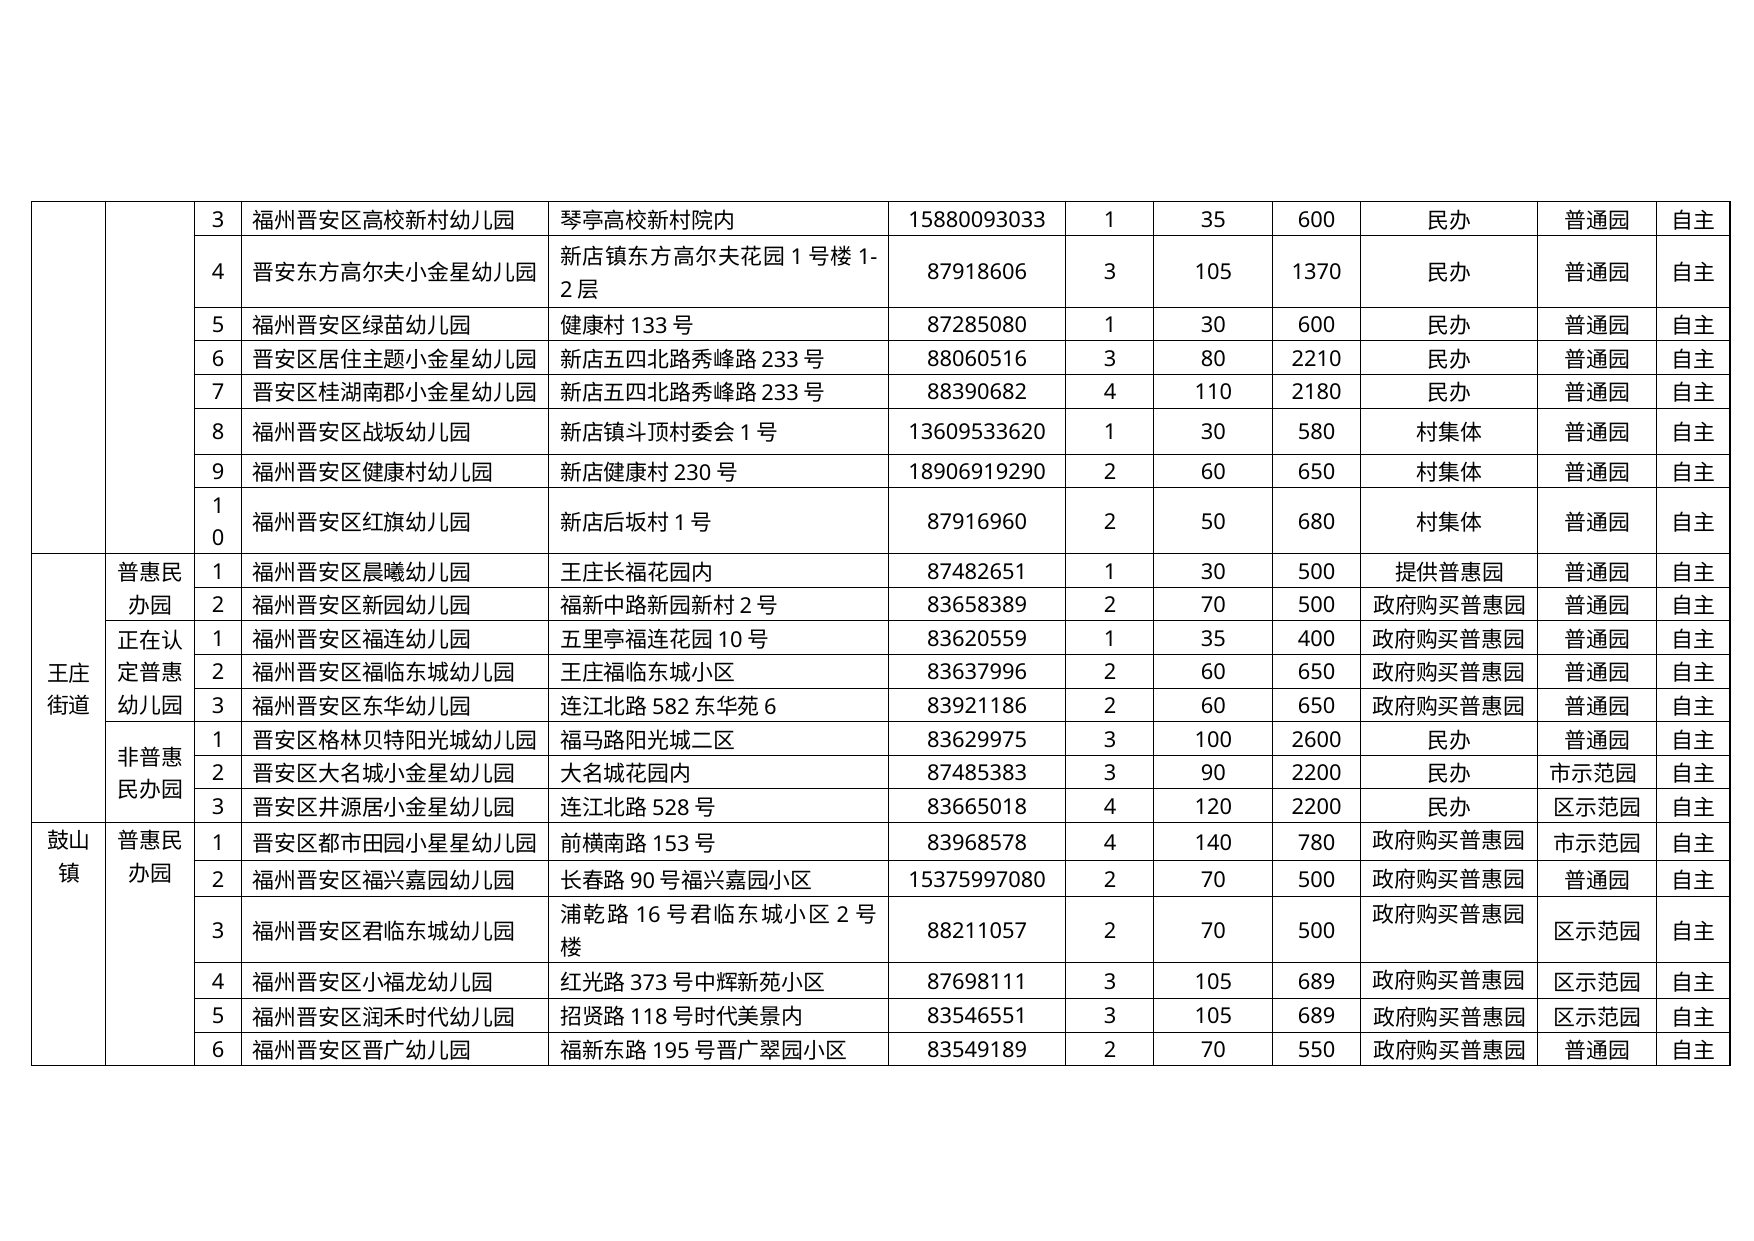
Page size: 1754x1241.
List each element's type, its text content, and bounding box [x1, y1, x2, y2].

table_cell 大名城花园内 [549, 756, 888, 788]
table_cell 招贤路118号时代美景内 [549, 999, 888, 1032]
table_cell 五里亭福连花园10号 [549, 621, 888, 654]
table_cell 连江北路582东华苑6 [549, 689, 888, 721]
table_cell 83629975 [889, 722, 1065, 755]
table_cell 650 [1273, 655, 1360, 687]
table_cell 2180 [1273, 375, 1360, 408]
table_cell 政府购买普惠园 [1361, 861, 1537, 896]
table_cell 福州晋安区高校新村幼儿园 [242, 202, 548, 235]
table_cell 福州晋安区红旗幼儿园 [242, 488, 548, 553]
table_cell 福州晋安区东华幼儿园 [242, 689, 548, 721]
table_cell 13609533620 [889, 409, 1065, 454]
table_cell 王庄福临东城小区 [549, 655, 888, 687]
table_cell 新店镇斗顶村委会1号 [549, 409, 888, 454]
table_cell 30 [1154, 308, 1272, 340]
table_cell 7 [195, 375, 241, 408]
table_cell 83546551 [889, 999, 1065, 1032]
table_cell 福州晋安区小福龙幼儿园 [242, 963, 548, 998]
table_cell 政府购买普惠园 [1361, 1033, 1537, 1065]
table_cell 政府购买普惠园 [1361, 689, 1537, 721]
table_cell 福州晋安区健康村幼儿园 [242, 455, 548, 487]
table_cell 琴亭高校新村院内 [549, 202, 888, 235]
table_cell 35 [1154, 621, 1272, 654]
table_cell 普惠民办园 [106, 823, 194, 1065]
table_cell 1 [1066, 409, 1153, 454]
table_cell 60 [1154, 689, 1272, 721]
table_cell 普通园 [1538, 341, 1656, 374]
table_cell 1 [1066, 621, 1153, 654]
table_cell 晋安东方高尔夫小金星幼儿园 [242, 236, 548, 307]
table_cell 普通园 [1538, 488, 1656, 553]
table_cell 87918606 [889, 236, 1065, 307]
table_cell 自主 [1657, 202, 1729, 235]
table_cell 长春路90号福兴嘉园小区 [549, 861, 888, 896]
table_cell 689 [1273, 963, 1360, 998]
table_cell 3 [195, 789, 241, 822]
table_cell 自主 [1657, 554, 1729, 587]
table_cell 50 [1154, 488, 1272, 553]
table_cell 普通园 [1538, 308, 1656, 340]
table_cell 民办 [1361, 202, 1537, 235]
table_cell 普通园 [1538, 722, 1656, 755]
table_cell 自主 [1657, 375, 1729, 408]
table_cell 88060516 [889, 341, 1065, 374]
table_cell 1 [1066, 554, 1153, 587]
table_cell 80 [1154, 341, 1272, 374]
table_cell 普通园 [1538, 455, 1656, 487]
table_cell 福州晋安区福连幼儿园 [242, 621, 548, 654]
table_cell 83620559 [889, 621, 1065, 654]
table_cell 60 [1154, 455, 1272, 487]
table_cell 30 [1154, 409, 1272, 454]
table_cell 民办 [1361, 341, 1537, 374]
table_cell 4 [195, 236, 241, 307]
table_cell 普通园 [1538, 861, 1656, 896]
table_cell 500 [1273, 861, 1360, 896]
table_cell 650 [1273, 689, 1360, 721]
table_cell 500 [1273, 897, 1360, 962]
table_cell 自主 [1657, 488, 1729, 553]
table_cell 区示范园 [1538, 897, 1656, 962]
table_cell 连江北路528号 [549, 789, 888, 822]
table_cell 500 [1273, 588, 1360, 620]
table_cell 政府购买普惠园 [1361, 897, 1537, 962]
table_cell 自主 [1657, 308, 1729, 340]
table_cell 3 [1066, 963, 1153, 998]
table_cell 村集体 [1361, 409, 1537, 454]
table_cell 4 [1066, 823, 1153, 860]
table_cell 鼓山镇 [32, 823, 105, 1065]
table_cell 15880093033 [889, 202, 1065, 235]
table_cell 民办 [1361, 722, 1537, 755]
table_cell 王庄街道 [32, 554, 105, 822]
table_cell 680 [1273, 488, 1360, 553]
table_cell 区示范园 [1538, 789, 1656, 822]
table_cell 110 [1154, 375, 1272, 408]
table_cell 100 [1154, 722, 1272, 755]
table_cell 民办 [1361, 789, 1537, 822]
table_cell 普通园 [1538, 554, 1656, 587]
table_cell 689 [1273, 999, 1360, 1032]
table_cell 自主 [1657, 999, 1729, 1032]
table_cell 15375997080 [889, 861, 1065, 896]
table_cell 1370 [1273, 236, 1360, 307]
table_cell 87698111 [889, 963, 1065, 998]
table_cell 70 [1154, 1033, 1272, 1065]
table_cell 2600 [1273, 722, 1360, 755]
table_cell 2 [195, 861, 241, 896]
table_cell 普惠民办园 [106, 554, 194, 620]
table_cell 自主 [1657, 897, 1729, 962]
table_cell 村集体 [1361, 488, 1537, 553]
table_cell 9 [195, 455, 241, 487]
table_cell 新店五四北路秀峰路233号 [549, 375, 888, 408]
table_cell 自主 [1657, 789, 1729, 822]
table_cell 普通园 [1538, 689, 1656, 721]
table_cell 580 [1273, 409, 1360, 454]
table_cell 普通园 [1538, 1033, 1656, 1065]
table_cell 3 [195, 897, 241, 962]
table_cell 普通园 [1538, 202, 1656, 235]
table_cell 福州晋安区新园幼儿园 [242, 588, 548, 620]
table_cell 87485383 [889, 756, 1065, 788]
table_cell 2 [1066, 588, 1153, 620]
table_cell 18906919290 [889, 455, 1065, 487]
table_cell 4 [1066, 789, 1153, 822]
table_cell 70 [1154, 897, 1272, 962]
table_cell 87916960 [889, 488, 1065, 553]
table_cell 村集体 [1361, 455, 1537, 487]
table_cell 1 [1066, 202, 1153, 235]
table_cell 4 [1066, 375, 1153, 408]
table_cell 福州晋安区润禾时代幼儿园 [242, 999, 548, 1032]
table_cell 民办 [1361, 375, 1537, 408]
table_cell 1 [195, 823, 241, 860]
table_cell 8 [195, 409, 241, 454]
table_cell 浦乾路16号君临东城小区2号楼 [549, 897, 888, 962]
table_cell 3 [1066, 722, 1153, 755]
table_cell 3 [1066, 756, 1153, 788]
table_cell 5 [195, 308, 241, 340]
table_cell 2 [1066, 689, 1153, 721]
table_cell 2 [1066, 455, 1153, 487]
table_cell 新店镇东方高尔夫花园1号楼1-2层 [549, 236, 888, 307]
table_cell 3 [195, 202, 241, 235]
table_cell 晋安区桂湖南郡小金星幼儿园 [242, 375, 548, 408]
table_cell 105 [1154, 236, 1272, 307]
table_cell 60 [1154, 655, 1272, 687]
table_cell 140 [1154, 823, 1272, 860]
table_cell 普通园 [1538, 621, 1656, 654]
table_cell 自主 [1657, 722, 1729, 755]
table_cell 普通园 [1538, 375, 1656, 408]
table_cell 2 [1066, 488, 1153, 553]
table_cell 自主 [1657, 861, 1729, 896]
table_cell 福州晋安区绿苗幼儿园 [242, 308, 548, 340]
table_cell 5 [195, 999, 241, 1032]
table_cell 政府购买普惠园 [1361, 588, 1537, 620]
table_cell 新店五四北路秀峰路233号 [549, 341, 888, 374]
table_cell 500 [1273, 554, 1360, 587]
table_cell 正在认定普惠幼儿园 [106, 621, 194, 721]
table_cell 自主 [1657, 963, 1729, 998]
table_cell 新店后坂村1号 [549, 488, 888, 553]
table_cell 前横南路153号 [549, 823, 888, 860]
table_cell 福马路阳光城二区 [549, 722, 888, 755]
table_cell 2 [1066, 1033, 1153, 1065]
table_cell 2 [1066, 897, 1153, 962]
table_cell 2 [1066, 655, 1153, 687]
table_cell 1 [195, 722, 241, 755]
table_cell 晋安区井源居小金星幼儿园 [242, 789, 548, 822]
table_cell 88211057 [889, 897, 1065, 962]
table_cell 600 [1273, 202, 1360, 235]
table_cell 2210 [1273, 341, 1360, 374]
table_cell 新店健康村230号 [549, 455, 888, 487]
table_cell 非普惠民办园 [106, 722, 194, 822]
table_cell 83658389 [889, 588, 1065, 620]
table_cell 650 [1273, 455, 1360, 487]
table_cell 3 [195, 689, 241, 721]
table_cell 政府购买普惠园 [1361, 999, 1537, 1032]
table_cell 晋安区都市田园小星星幼儿园 [242, 823, 548, 860]
table_cell 政府购买普惠园 [1361, 823, 1537, 860]
table_cell 1 [195, 621, 241, 654]
table_cell 普通园 [1538, 655, 1656, 687]
table_cell 2 [1066, 861, 1153, 896]
table_cell 自主 [1657, 655, 1729, 687]
table_cell 福州晋安区晨曦幼儿园 [242, 554, 548, 587]
table_cell 王庄长福花园内 [549, 554, 888, 587]
table_cell 90 [1154, 756, 1272, 788]
table_cell 政府购买普惠园 [1361, 963, 1537, 998]
table_cell 83968578 [889, 823, 1065, 860]
table_cell 70 [1154, 861, 1272, 896]
table_cell 自主 [1657, 236, 1729, 307]
table_cell 市示范园 [1538, 756, 1656, 788]
table_cell 105 [1154, 999, 1272, 1032]
table_cell 120 [1154, 789, 1272, 822]
table_cell 105 [1154, 963, 1272, 998]
table_cell 400 [1273, 621, 1360, 654]
table_cell 自主 [1657, 455, 1729, 487]
table_cell 自主 [1657, 409, 1729, 454]
table_cell 2 [195, 655, 241, 687]
table_cell 晋安区大名城小金星幼儿园 [242, 756, 548, 788]
table_cell 88390682 [889, 375, 1065, 408]
table_cell 自主 [1657, 756, 1729, 788]
table_cell 87285080 [889, 308, 1065, 340]
table_cell 70 [1154, 588, 1272, 620]
table_cell 30 [1154, 554, 1272, 587]
table_cell 35 [1154, 202, 1272, 235]
table_cell 民办 [1361, 236, 1537, 307]
table_cell 600 [1273, 308, 1360, 340]
table_cell 普通园 [1538, 236, 1656, 307]
table_cell 87482651 [889, 554, 1065, 587]
table_cell 政府购买普惠园 [1361, 655, 1537, 687]
table_cell 3 [1066, 236, 1153, 307]
table_cell 2200 [1273, 756, 1360, 788]
table_cell 自主 [1657, 1033, 1729, 1065]
table_cell 自主 [1657, 621, 1729, 654]
table_cell 6 [195, 341, 241, 374]
table_cell 自主 [1657, 588, 1729, 620]
table_cell 福州晋安区福临东城幼儿园 [242, 655, 548, 687]
table_cell 10 [195, 488, 241, 553]
table_cell 2 [195, 588, 241, 620]
table_cell 福新中路新园新村2号 [549, 588, 888, 620]
table_cell 83665018 [889, 789, 1065, 822]
table_cell 3 [1066, 341, 1153, 374]
table_cell 3 [1066, 999, 1153, 1032]
table_cell 民办 [1361, 308, 1537, 340]
table_cell 普通园 [1538, 409, 1656, 454]
table_cell 区示范园 [1538, 999, 1656, 1032]
table_cell 福新东路195号晋广翠园小区 [549, 1033, 888, 1065]
table_cell 4 [195, 963, 241, 998]
table_cell 福州晋安区战坂幼儿园 [242, 409, 548, 454]
table_cell 市示范园 [1538, 823, 1656, 860]
table_cell 2200 [1273, 789, 1360, 822]
table_cell 自主 [1657, 341, 1729, 374]
table_cell 福州晋安区君临东城幼儿园 [242, 897, 548, 962]
table_cell 民办 [1361, 756, 1537, 788]
table_cell 2 [195, 756, 241, 788]
table_cell 晋安区居住主题小金星幼儿园 [242, 341, 548, 374]
table_cell 自主 [1657, 689, 1729, 721]
table_cell 福州晋安区晋广幼儿园 [242, 1033, 548, 1065]
table_cell 83921186 [889, 689, 1065, 721]
table_cell 6 [195, 1033, 241, 1065]
table_cell 区示范园 [1538, 963, 1656, 998]
table_cell 福州晋安区福兴嘉园幼儿园 [242, 861, 548, 896]
table_cell 1 [1066, 308, 1153, 340]
table_cell 政府购买普惠园 [1361, 621, 1537, 654]
table_cell 550 [1273, 1033, 1360, 1065]
table_cell 晋安区格林贝特阳光城幼儿园 [242, 722, 548, 755]
table_cell 780 [1273, 823, 1360, 860]
table_cell 红光路373号中辉新苑小区 [549, 963, 888, 998]
table_cell 1 [195, 554, 241, 587]
table_cell 83637996 [889, 655, 1065, 687]
table_cell 普通园 [1538, 588, 1656, 620]
table_cell 自主 [1657, 823, 1729, 860]
table_cell 83549189 [889, 1033, 1065, 1065]
table_cell 健康村133号 [549, 308, 888, 340]
table_cell 提供普惠园 [1361, 554, 1537, 587]
